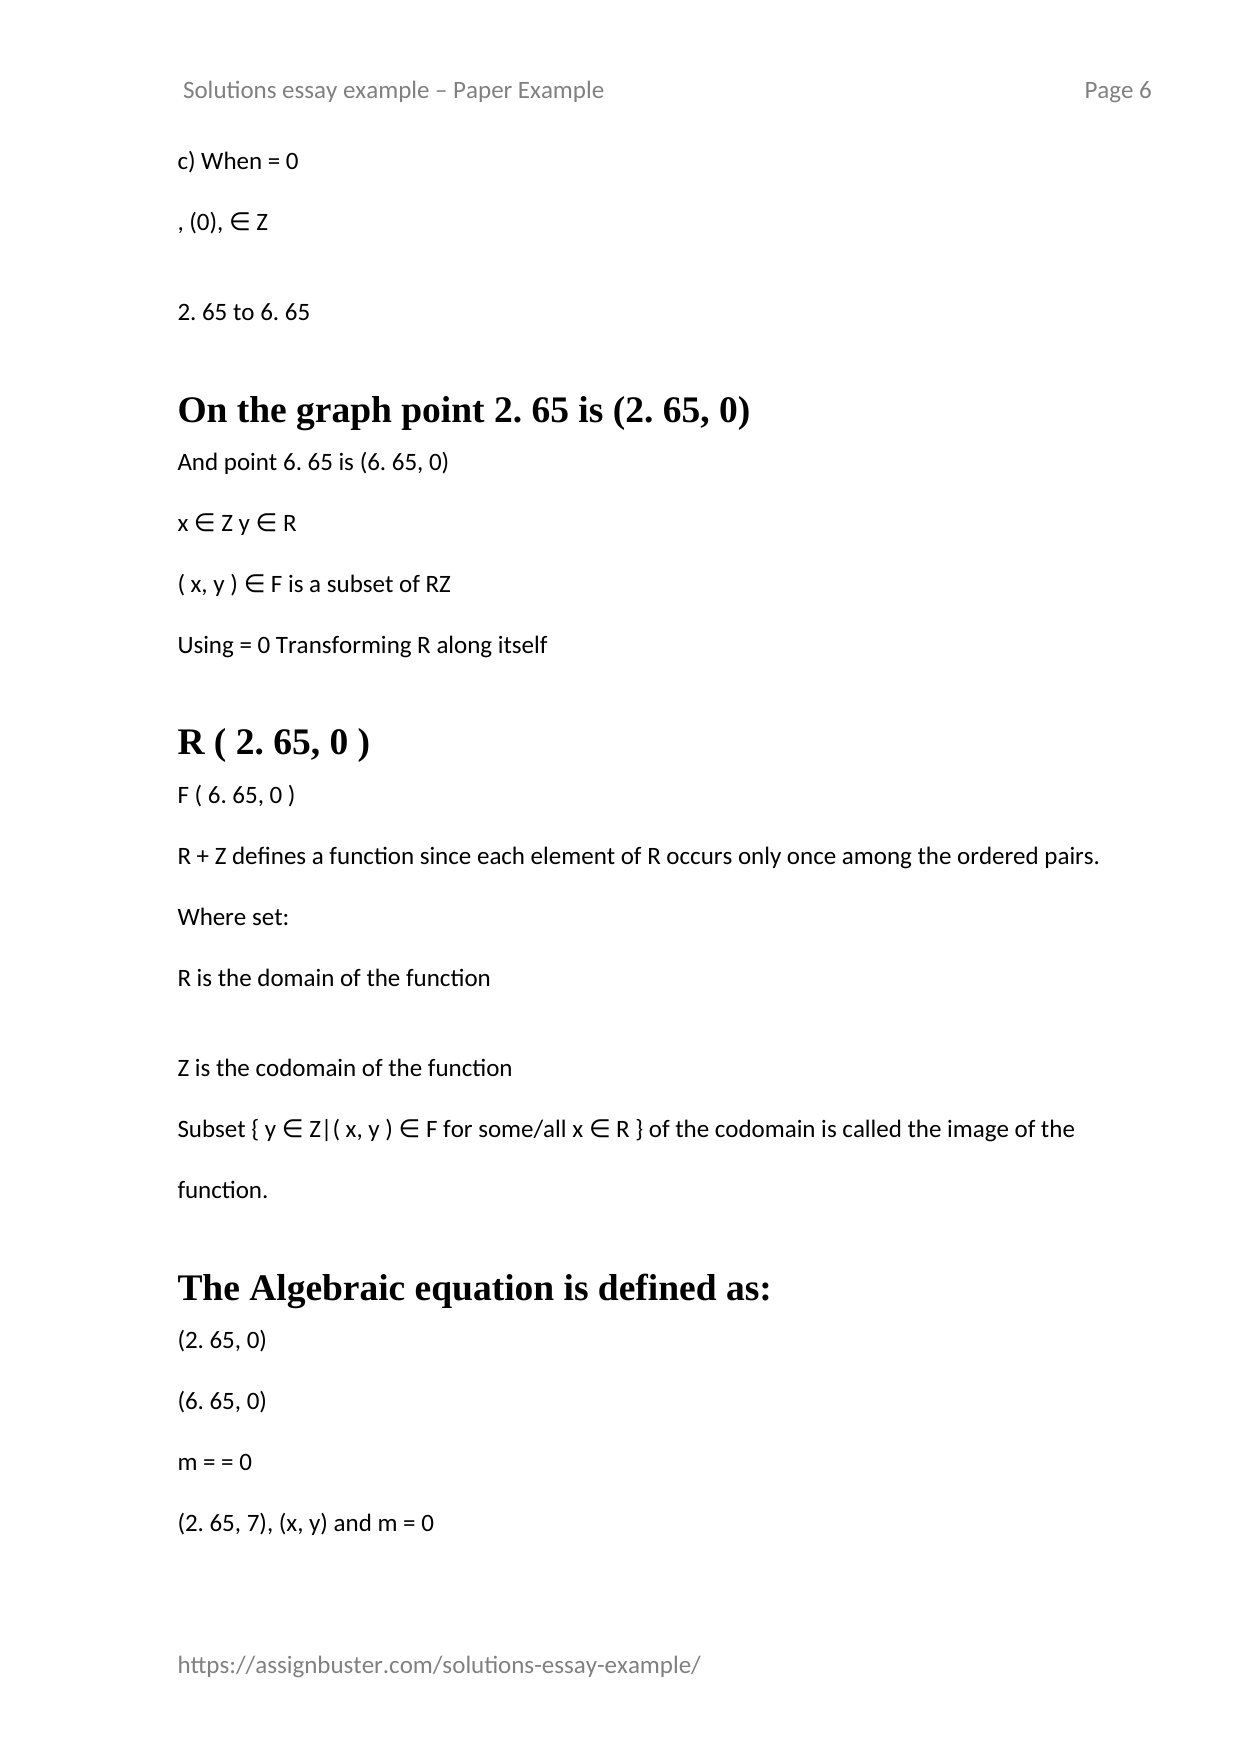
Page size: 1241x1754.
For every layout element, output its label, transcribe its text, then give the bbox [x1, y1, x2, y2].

text And point 6. 65 is (6. 65, 0) x ∈ Z y ∈ R ( x, y ) ∈ F is a subset of RZ Using = 0 Transforming R along itself [177, 446, 1152, 660]
text 2. 65 to 6. 65 [177, 297, 1152, 327]
subtitle The Algebraic equation is defined as: [177, 1265, 1152, 1308]
text Z is the codomain of the function Subset { y ∈ Z|( x, y ) ∈ F for some/all x ∈ R } of the codomain is called the image of the function. [177, 1052, 1152, 1205]
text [177, 145, 1152, 237]
text (2. 65, 0) (6. 65, 0) m = = 0 (2. 65, 7), (x, y) and m = 0 [177, 1324, 1152, 1538]
subtitle On the graph point 2. 65 is (2. 65, 0) [177, 387, 1152, 430]
subtitle R ( 2. 65, 0 ) [177, 720, 1152, 763]
text F ( 6. 65, 0 ) R + Z defines a function since each element of R occurs only once among the ordered pairs. Where set: R is the domain of the function [177, 779, 1152, 992]
